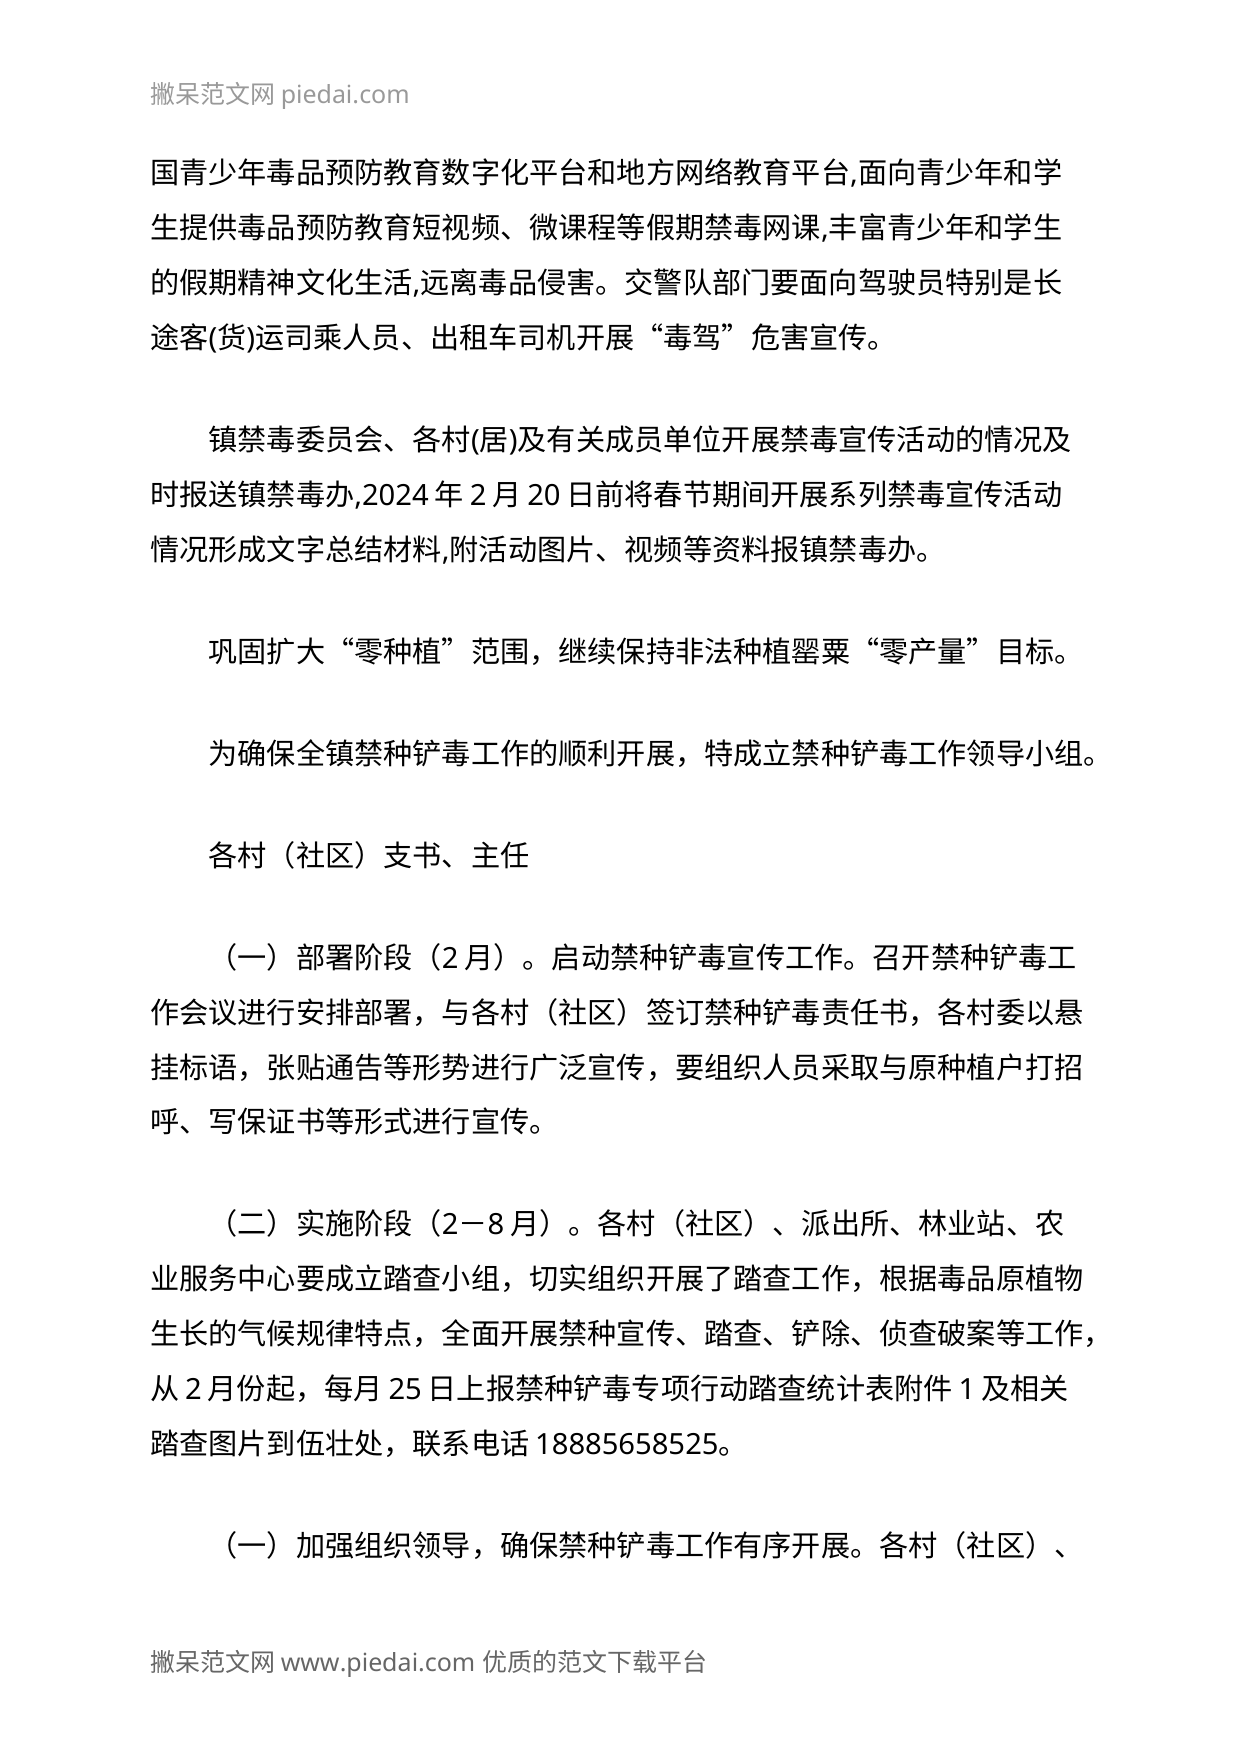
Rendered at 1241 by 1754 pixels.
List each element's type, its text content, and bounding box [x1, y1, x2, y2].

text （一）部署阶段（2月）。启动禁种铲毒宣传工作。召开禁种铲毒工作会议进行安排部署，与各村（社区）签订禁种铲毒责任书，各村委以悬挂标语，张贴通告等形势进行广泛宣传，要组织人员采取与原种植户打招呼、写保证书等形式进行宣传。 [150, 934, 1090, 1141]
text 各村（社区）支书、主任 [150, 832, 1090, 875]
text 镇禁毒委员会、各村(居)及有关成员单位开展禁毒宣传活动的情况及时报送镇禁毒办,2024年2月20日前将春节期间开展系列禁毒宣传活动情况形成文字总结材料,附活动图片、视频等资料报镇禁毒办。 [150, 417, 1090, 569]
text 巩固扩大“零种植”范围，继续保持非法种植罂粟“零产量”目标。 [150, 629, 1090, 671]
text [150, 1523, 1090, 1565]
text （二）实施阶段（2－8月）。各村（社区）、派出所、林业站、农业服务中心要成立踏查小组，切实组织开展了踏查工作，根据毒品原植物生长的气候规律特点，全面开展禁种宣传、踏查、铲除、侦查破案等工作，从2月份起，每月25日上报禁种铲毒专项行动踏查统计表附件1及相关踏查图片到伍壮处，联系电话18885658525。 [150, 1201, 1090, 1463]
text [150, 150, 1090, 357]
text 为确保全镇禁种铲毒工作的顺利开展，特成立禁种铲毒工作领导小组。 [150, 731, 1090, 773]
